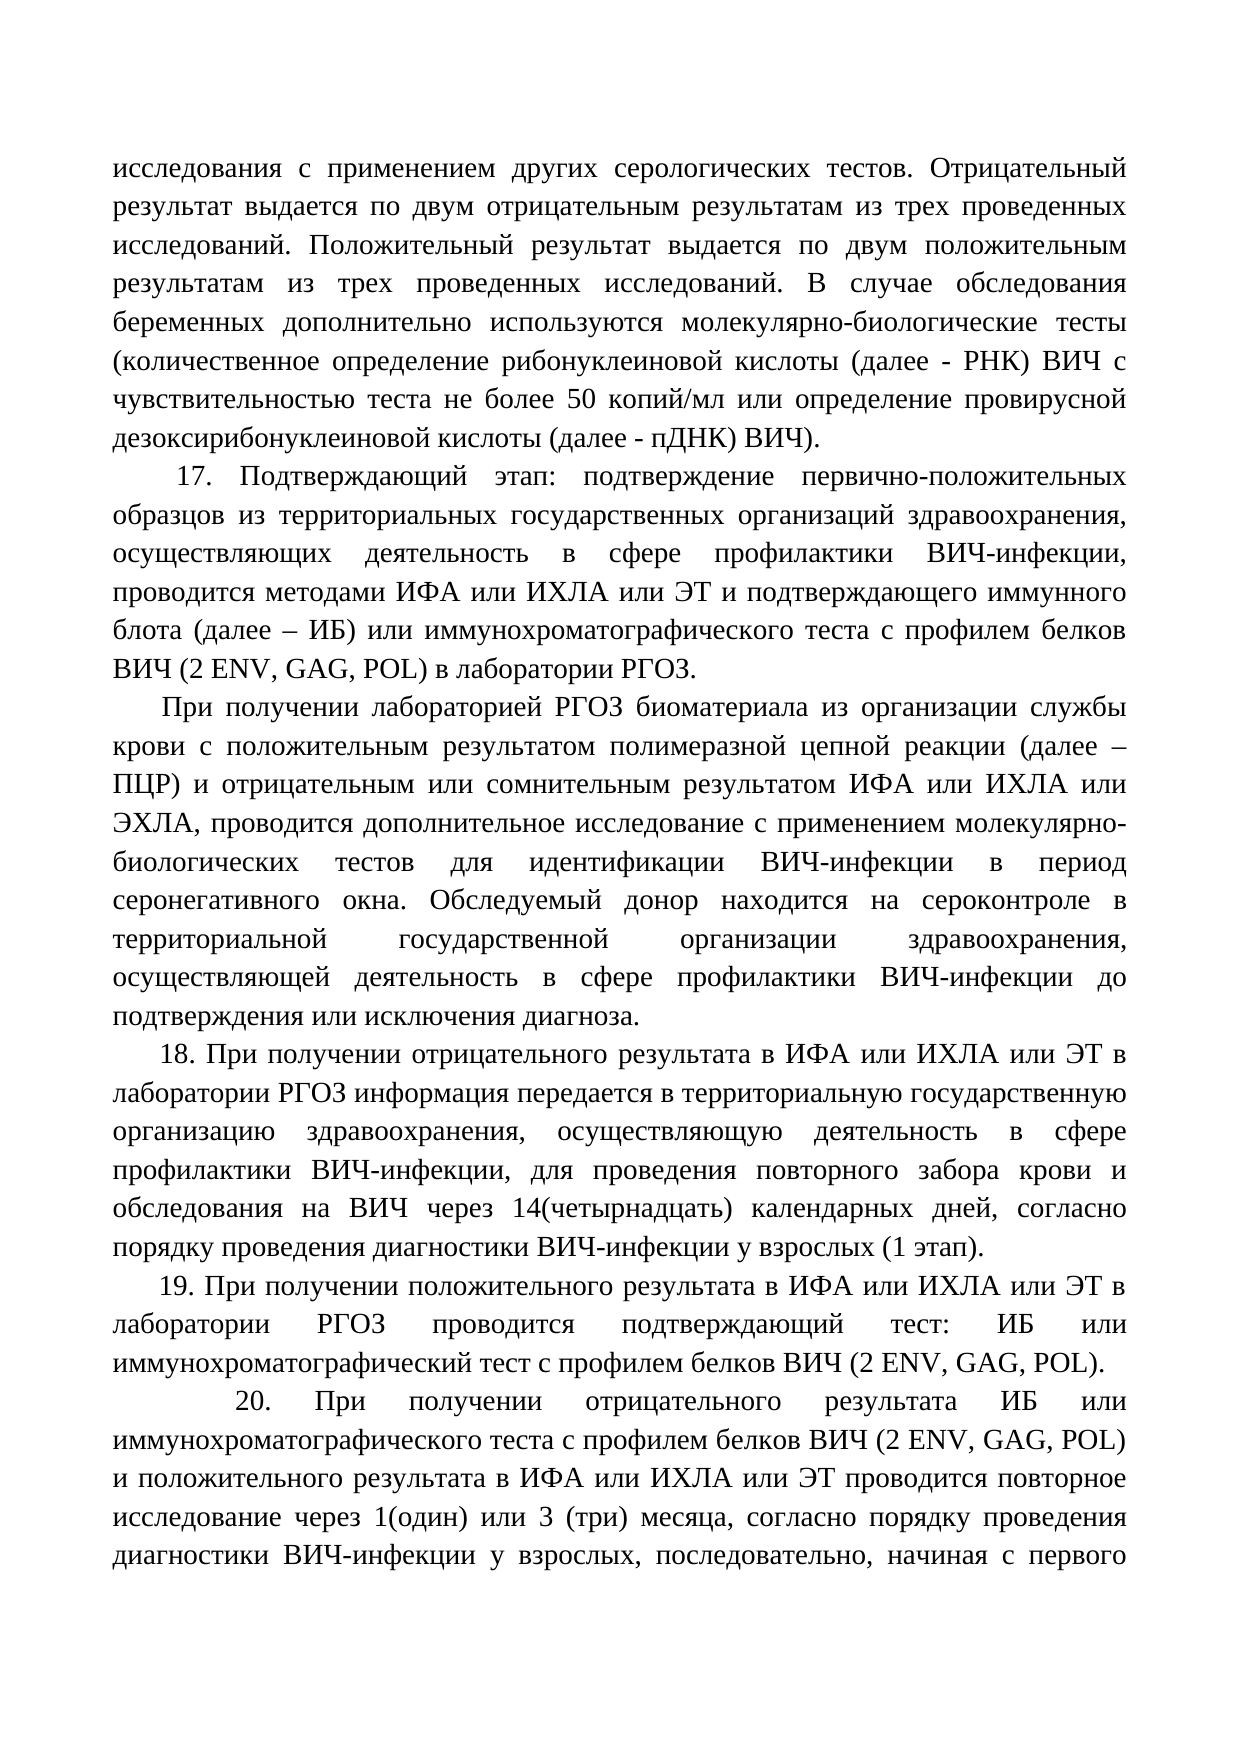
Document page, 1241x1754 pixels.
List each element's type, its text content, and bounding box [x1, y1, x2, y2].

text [112, 1383, 1128, 1571]
text 19. При получении положительного результата в ИФА или ИХЛА или ЭТ в лаборатории РГОЗ проводится подтверждающий тест: ИБ или иммунохроматографический тест с профилем белков ВИЧ (2 ENV, GAG, POL). [112, 1268, 1128, 1378]
text 17. Подтверждающий этап: подтверждение первично-положительных образцов из территориальных государственных организаций здравоохранения, осуществляющих деятельность в сфере профилактики ВИЧ-инфекции, проводится методами ИФА или ИХЛА или ЭТ и подтверждающего иммунного блота (далее – ИБ) или иммунохроматографического теста с профилем белков ВИЧ (2 ENV, GAG, POL) в лаборатории РГОЗ. [112, 458, 1128, 684]
text 18. При получении отрицательного результата в ИФА или ИХЛА или ЭТ в лаборатории РГОЗ информация передается в территориальную государственную организацию здравоохранения, осуществляющую деятельность в сфере профилактики ВИЧ-инфекции, для проведения повторного забора крови и обследования на ВИЧ через 14(четырнадцать) календарных дней, согласно порядку проведения диагностики ВИЧ-инфекции у взрослых (1 этап). [112, 1036, 1128, 1263]
text При получении лабораторией РГОЗ биоматериала из организации службы крови с положительным результатом полимеразной цепной реакции (далее – ПЦР) и отрицательным или сомнительным результатом ИФА или ИХЛА или ЭХЛА, проводится дополнительное исследование с применением молекулярно-биологических тестов для идентификации ВИЧ-инфекции в период серонегативного окна. Обследуемый донор находится на сероконтроле в территориальной государственной организации здравоохранения, осуществляющей деятельность в сфере профилактики ВИЧ-инфекции до подтверждения или исключения диагноза. [112, 689, 1128, 1031]
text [112, 150, 1128, 453]
